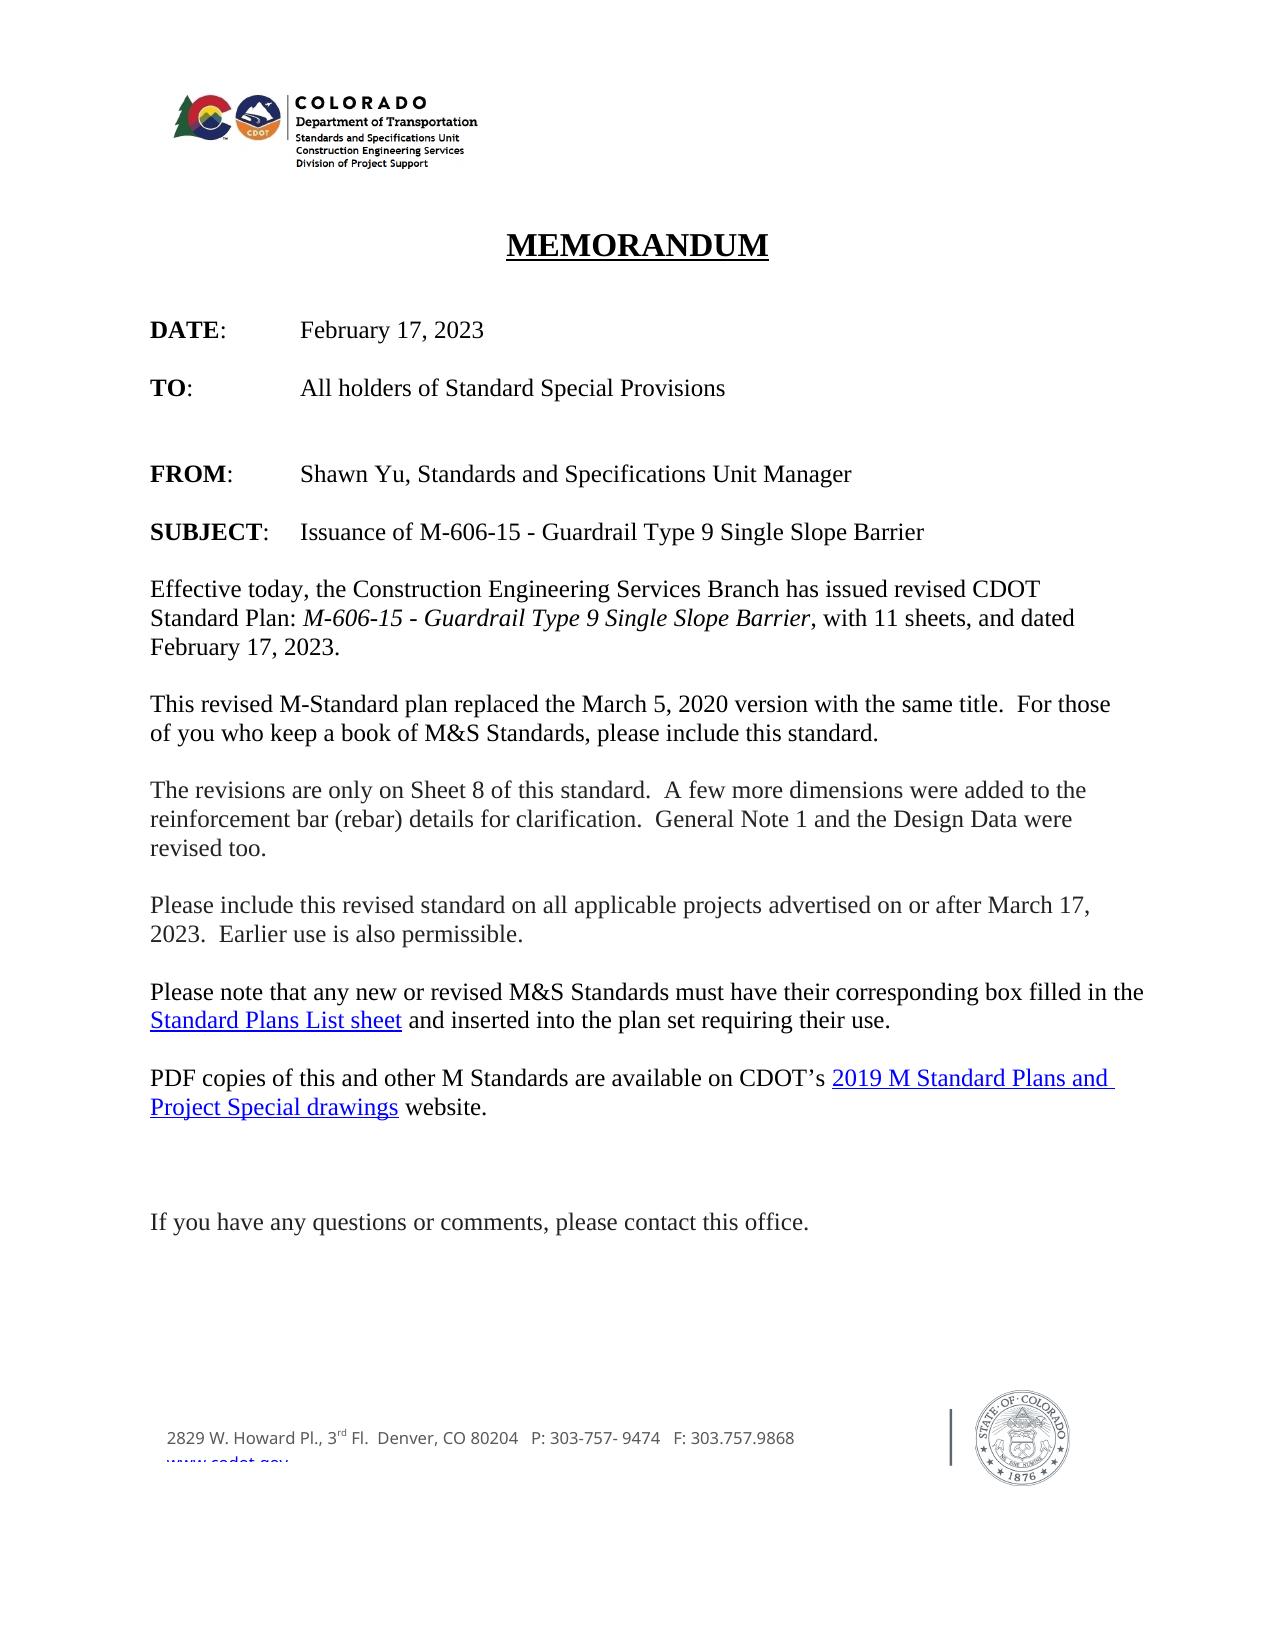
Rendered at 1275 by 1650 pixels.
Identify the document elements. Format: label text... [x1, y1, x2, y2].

text TO: All holders of Standard Special Provisions [150, 373, 1125, 402]
text MEMORANDUM [150, 225, 1125, 264]
text PDF copies of this and other M Standards are available on CDOT’s 2019 M Standard Plans and Project Special drawings website. [150, 1063, 1144, 1120]
text Please note that any new or revised M&S Standards must have their corresponding box filled in the Standard Plans List sheet and inserted into the plan set requiring their use. [150, 977, 1144, 1034]
picture [160, 82, 488, 173]
text Effective today, the Construction Engineering Services Branch has issued revised CDOT Standard Plan: M-606-15 - Guardrail Type 9 Single Slope Barrier, with 11 sheets, and dated February 17, 2023. [150, 574, 1125, 660]
text The revisions are only on Sheet 8 of this standard. A few more dimensions were added to the reinforcement bar (rebar) details for clarification. General Note 1 and the Design Data were revised too. [150, 775, 1125, 862]
text SUBJECT: Issuance of M-606-15 - Guardrail Type 9 Single Slope Barrier [150, 517, 1125, 545]
text Please include this revised standard on all applicable projects advertised on or after March 17, 2023. Earlier use is also permissible. [150, 890, 1125, 948]
text If you have any questions or comments, please contact this office. [150, 1207, 1125, 1235]
text FROM: Shawn Yu, Standards and Specifications Unit Manager [150, 459, 1125, 488]
text DATE: February 17, 2023 [150, 315, 1125, 344]
text This revised M-Standard plan replaced the March 5, 2020 version with the same title. For those of you who keep a book of M&S Standards, please include this standard. [150, 689, 1125, 747]
picture [949, 1409, 953, 1466]
picture [975, 1390, 1070, 1486]
